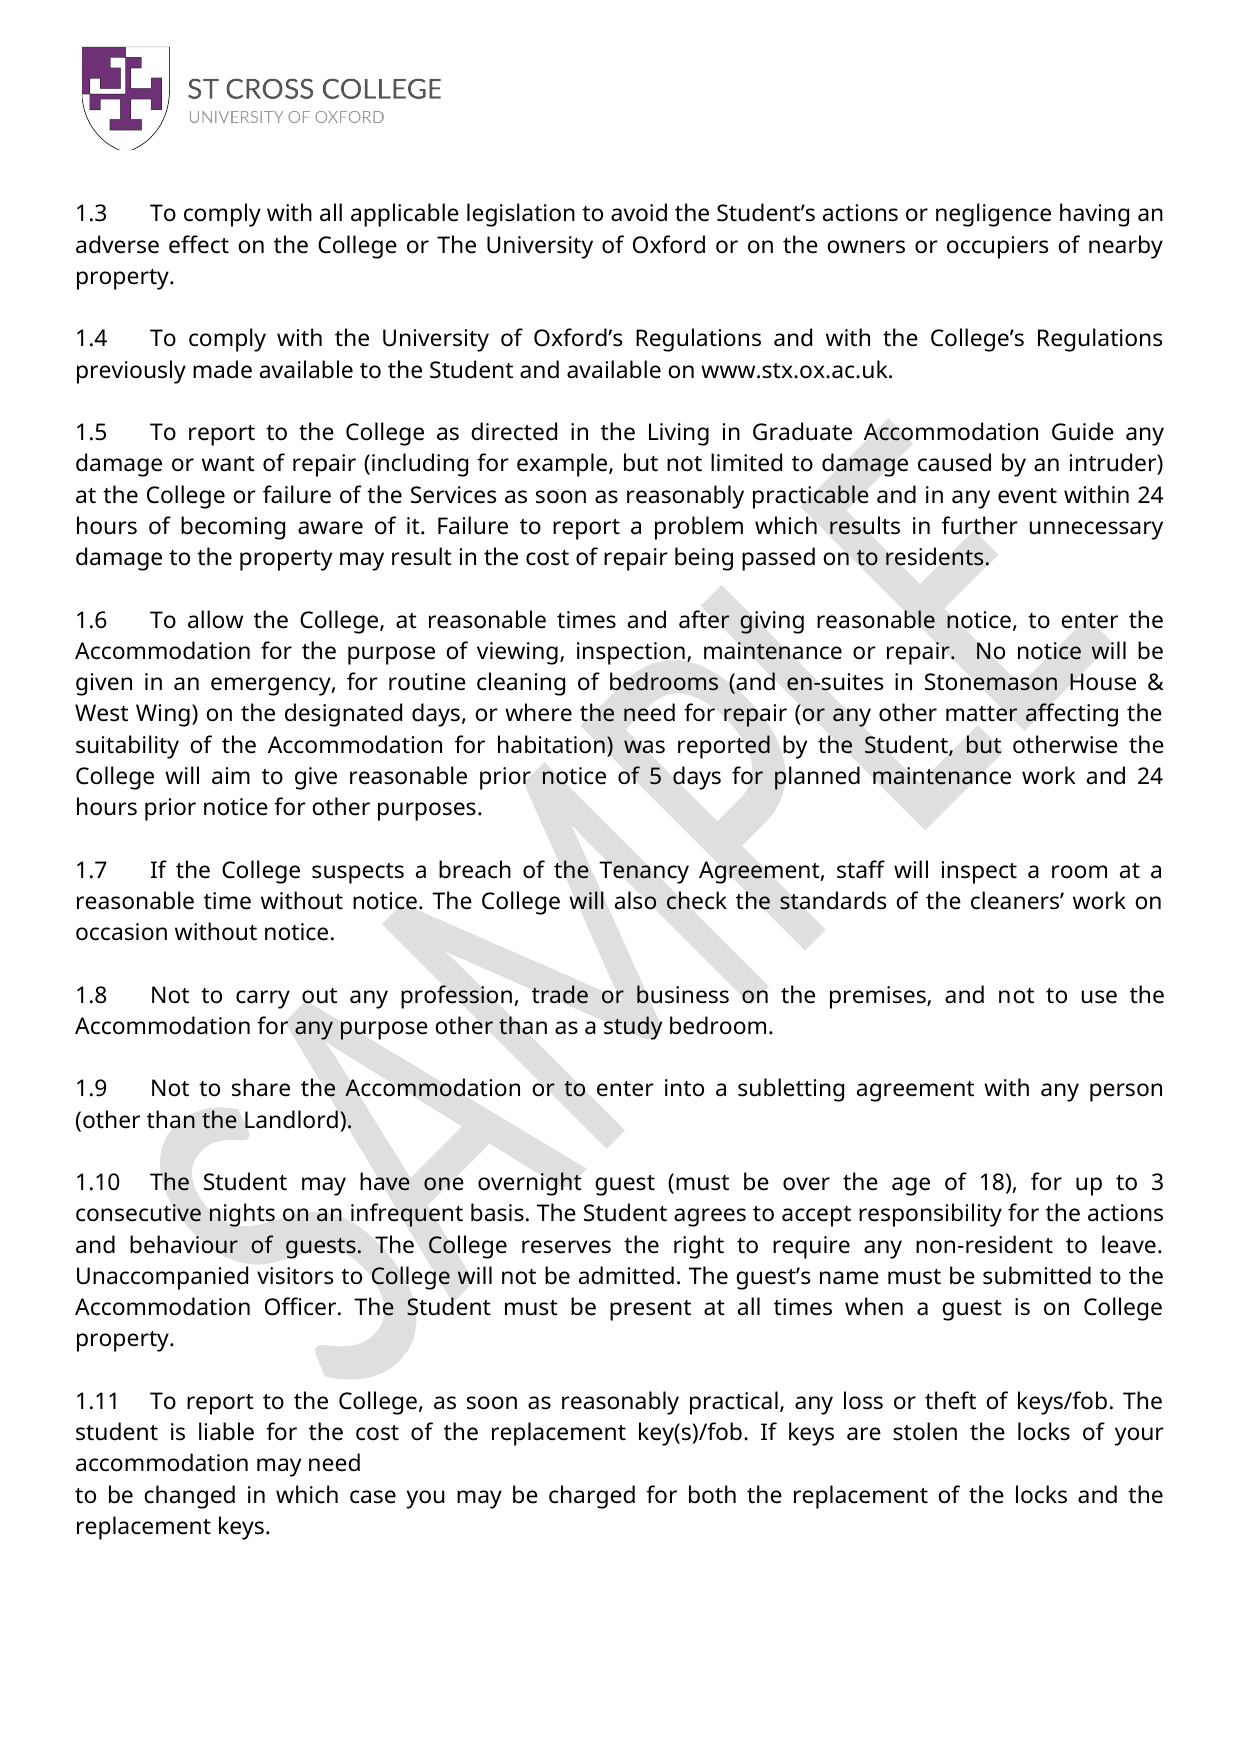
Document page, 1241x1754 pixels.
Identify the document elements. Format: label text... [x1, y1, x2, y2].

list To report to the College, as soon as reasonably practical, any loss or theft of keys/fob. The student is liable for the cost of the replacement key(s)/fob. If keys are stolen the locks of your accommodation may need [75, 1385, 1165, 1479]
list To comply with the University of Oxford’s Regulations and with the College’s Regulations previously made available to the Student and available on www.stx.ox.ac.uk. [75, 322, 1165, 385]
list If the College suspects a breach of the Tenancy Agreement, staff will inspect a room at a reasonable time without notice. The College will also check the standards of the cleaners’ work on occasion without notice. [75, 854, 1165, 947]
picture [81, 46, 441, 151]
text to be changed in which case you may be charged for both the replacement of the locks and the replacement keys. [75, 1479, 1165, 1541]
list Not to carry out any profession, trade or business on the premises, and not to use the Accommodation for any purpose other than as a study bedroom. [75, 979, 1165, 1041]
list Not to share the Accommodation or to enter into a subletting agreement with any person (other than the Landlord). [75, 1072, 1165, 1135]
list The Student may have one overnight guest (must be over the age of 18), for up to 3 consecutive nights on an infrequent basis. The Student agrees to accept responsibility for the actions and behaviour of guests. The College reserves the right to require any non-resident to leave. Unaccompanied visitors to College will not be admitted. The guest’s name must be submitted to the Accommodation Officer. The Student must be present at all times when a guest is on College property. [75, 1166, 1165, 1354]
list To comply with all applicable legislation to avoid the Student’s actions or negligence having an adverse effect on the College or The University of Oxford or on the owners or occupiers of nearby property. [75, 197, 1165, 291]
list To allow the College, at reasonable times and after giving reasonable notice, to enter the Accommodation for the purpose of viewing, inspection, maintenance or repair. No notice will be given in an emergency, for routine cleaning of bedrooms (and en-suites in Stonemason House & West Wing) on the designated days, or where the need for repair (or any other matter affecting the suitability of the Accommodation for habitation) was reported by the Student, but otherwise the College will aim to give reasonable prior notice of 5 days for planned maintenance work and 24 hours prior notice for other purposes. [75, 604, 1165, 822]
list To report to the College as directed in the Living in Graduate Accommodation Guide any damage or want of repair (including for example, but not limited to damage caused by an intruder) at the College or failure of the Services as soon as reasonably practicable and in any event within 24 hours of becoming aware of it. Failure to report a problem which results in further unnecessary damage to the property may result in the cost of repair being passed on to residents. [75, 416, 1165, 572]
